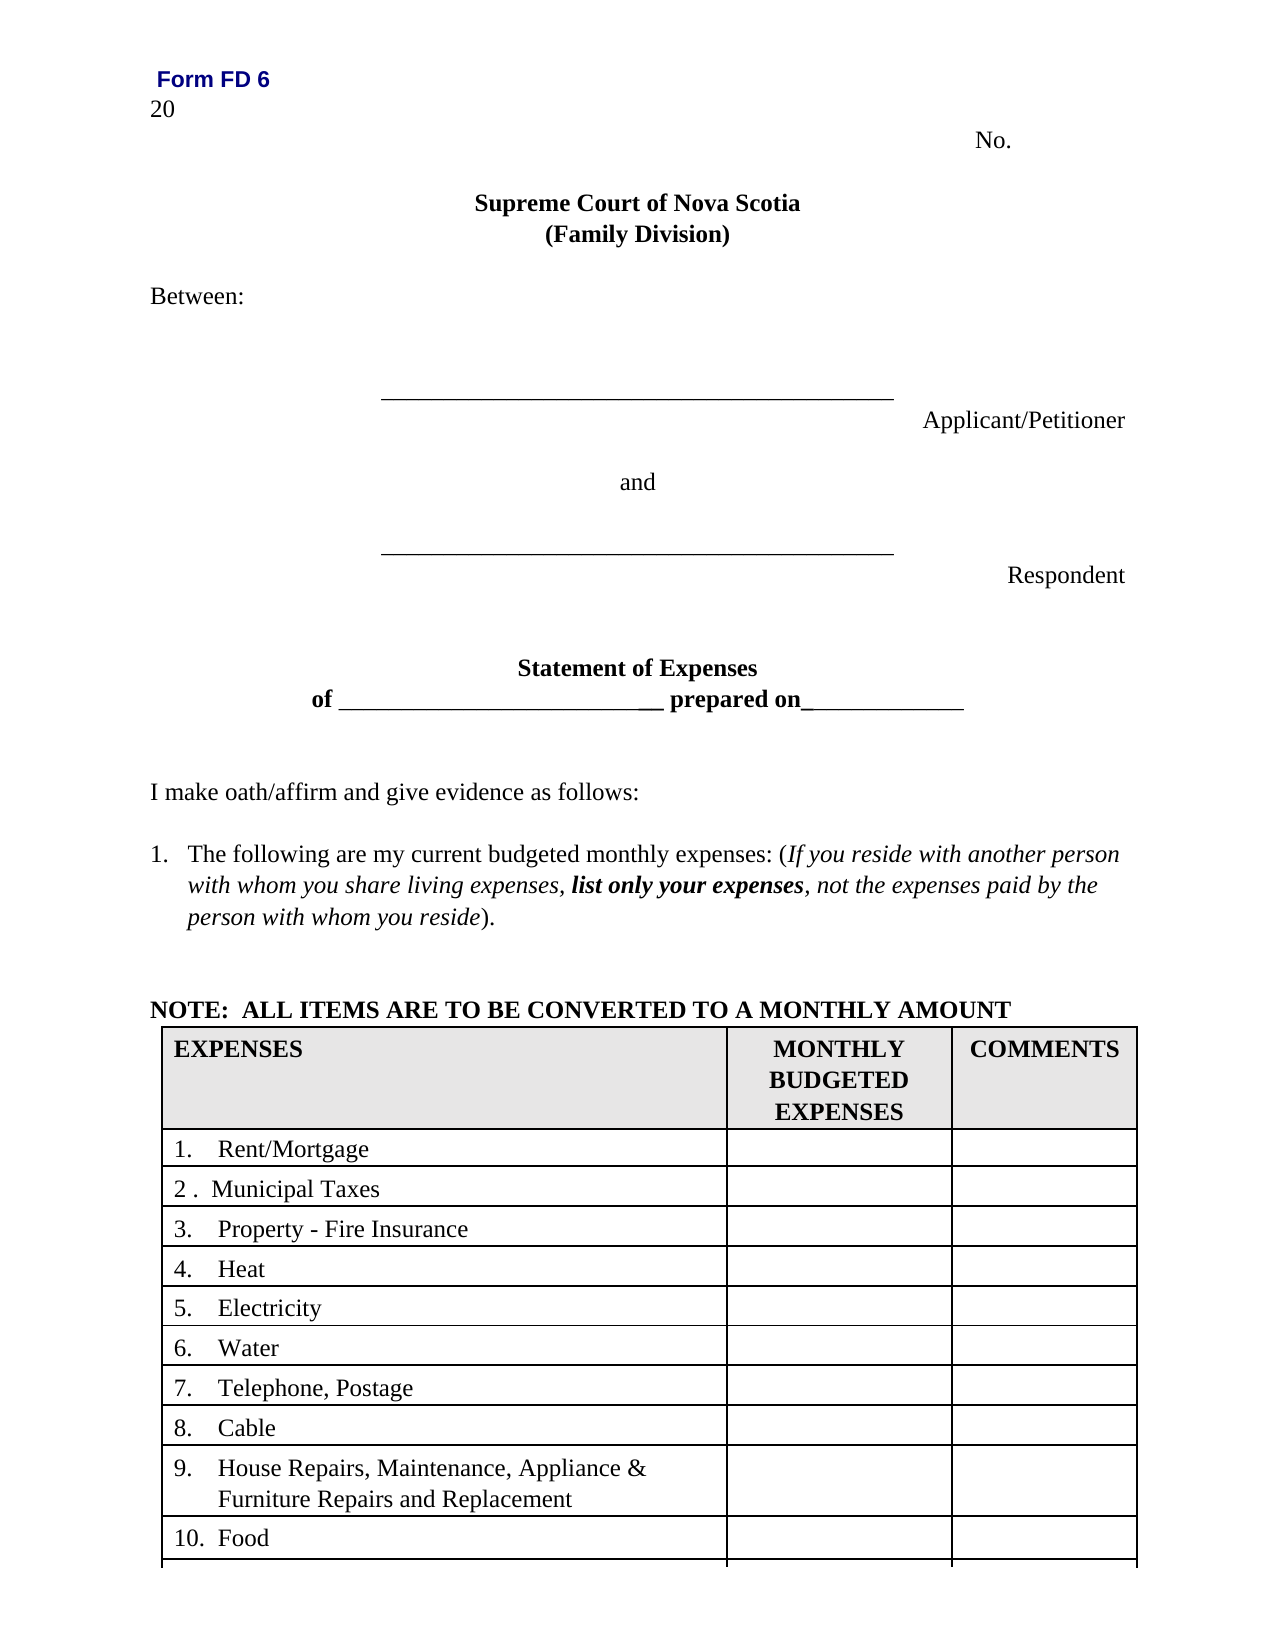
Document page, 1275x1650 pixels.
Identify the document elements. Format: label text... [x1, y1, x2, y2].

text _________________________________________ [150, 529, 1125, 558]
table_cell [728, 1406, 951, 1444]
table_cell [728, 1167, 951, 1205]
table_cell [953, 1446, 1136, 1515]
table_cell 8. Cable [163, 1406, 726, 1444]
text 20 No. [150, 94, 1125, 154]
table_cell [728, 1207, 951, 1245]
text and [150, 467, 1125, 496]
table_header EXPENSES [163, 1028, 726, 1128]
table_cell 9. House Repairs, Maintenance, Appliance & Furniture Repairs and Replacement [163, 1446, 726, 1515]
table_cell 2 . Municipal Taxes [163, 1167, 726, 1205]
table_cell [728, 1326, 951, 1364]
table_cell 4. Heat [163, 1247, 726, 1285]
table_cell [728, 1287, 951, 1324]
table_cell [953, 1287, 1136, 1324]
text Supreme Court of Nova Scotia [150, 188, 1125, 216]
table_cell 1. Rent/Mortgage [163, 1130, 726, 1165]
table_cell 6. Water [163, 1326, 726, 1364]
table_cell [953, 1366, 1136, 1404]
text Statement of Expenses [150, 653, 1125, 682]
text of __________________________ prepared on_____________ [150, 684, 1125, 713]
text Applicant/Petitioner [150, 405, 1125, 434]
text (Family Division) [150, 219, 1125, 247]
text I make oath/affirm and give evidence as follows: [150, 777, 1125, 806]
table_cell [953, 1130, 1136, 1165]
text 1. The following are my current budgeted monthly expenses: (If you reside with another person with whom you share living expenses, list only your expenses, not the expenses paid by the person with whom you reside). [150, 839, 1125, 930]
table_cell 7. Telephone, Postage [163, 1366, 726, 1404]
table_cell [953, 1406, 1136, 1444]
table_cell [953, 1247, 1136, 1285]
table_cell [728, 1446, 951, 1515]
table_cell [953, 1517, 1136, 1558]
table_header MONTHLY BUDGETED EXPENSES [728, 1028, 951, 1128]
table_cell [728, 1130, 951, 1165]
table_cell [728, 1560, 951, 1567]
table_cell [953, 1167, 1136, 1205]
table_cell [953, 1207, 1136, 1245]
subtitle Form FD 6 [157, 66, 1125, 92]
table_cell 10. Food [163, 1517, 726, 1558]
table_cell 5. Electricity [163, 1287, 726, 1324]
text Respondent [150, 560, 1125, 589]
table_cell [728, 1366, 951, 1404]
table_cell 3. Property - Fire Insurance [163, 1207, 726, 1245]
table_cell [953, 1560, 1136, 1567]
text _________________________________________ [150, 374, 1125, 403]
table_header COMMENTS [953, 1028, 1136, 1128]
table_cell [953, 1326, 1136, 1364]
text Between: [150, 281, 1125, 309]
table_cell [728, 1247, 951, 1285]
table_cell [728, 1517, 951, 1558]
text NOTE: ALL ITEMS ARE TO BE CONVERTED TO A MONTHLY AMOUNT [150, 995, 1125, 1023]
